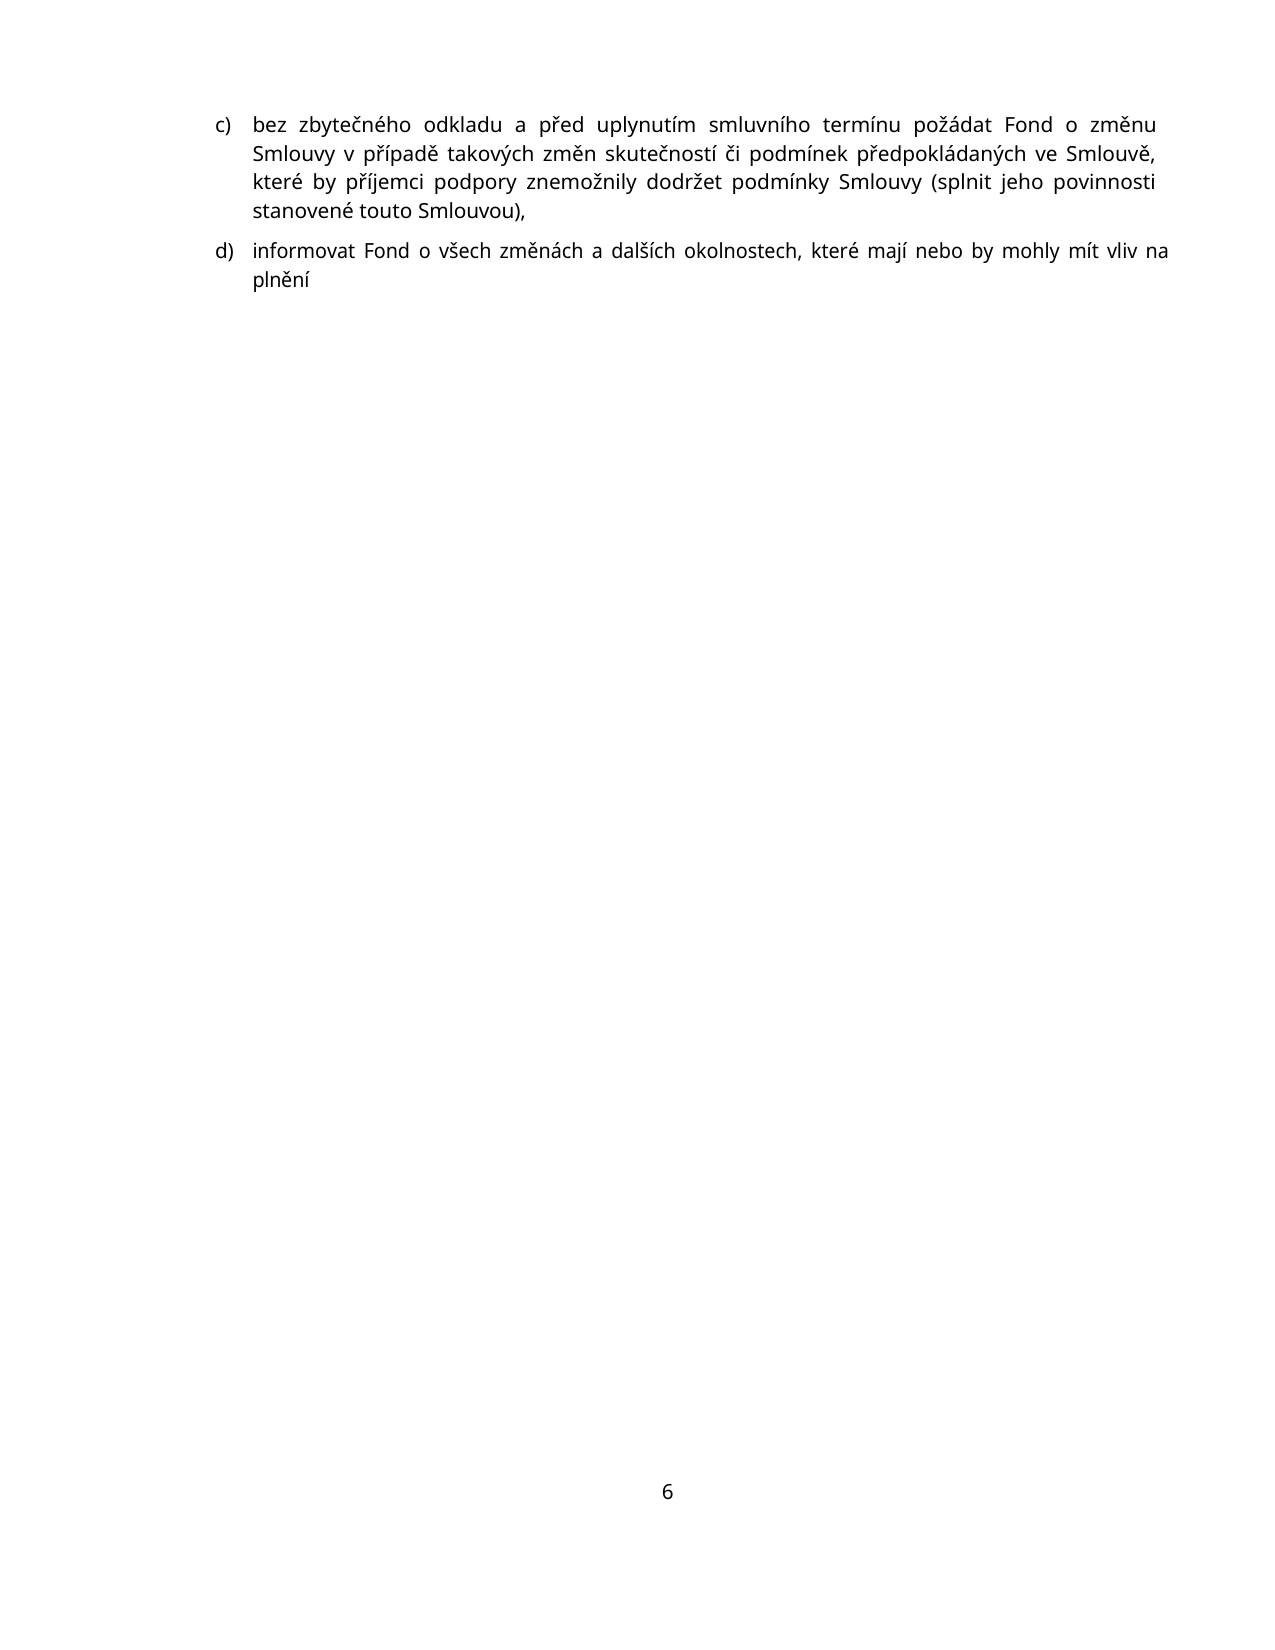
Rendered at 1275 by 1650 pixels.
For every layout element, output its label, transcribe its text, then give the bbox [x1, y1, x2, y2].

list bez zbytečného odkladu a před uplynutím smluvního termínu požádat Fond o změnu Smlouvy v případě takových změn skutečností či podmínek předpokládaných ve Smlouvě, které by příjemci podpory znemožnily dodržet podmínky Smlouvy (splnit jeho povinnosti stanovené touto Smlouvou), [215, 110, 1157, 224]
list informovat Fond o všech změnách a dalších okolnostech, které mají nebo by mohly mít vliv na plnění [215, 237, 1169, 293]
